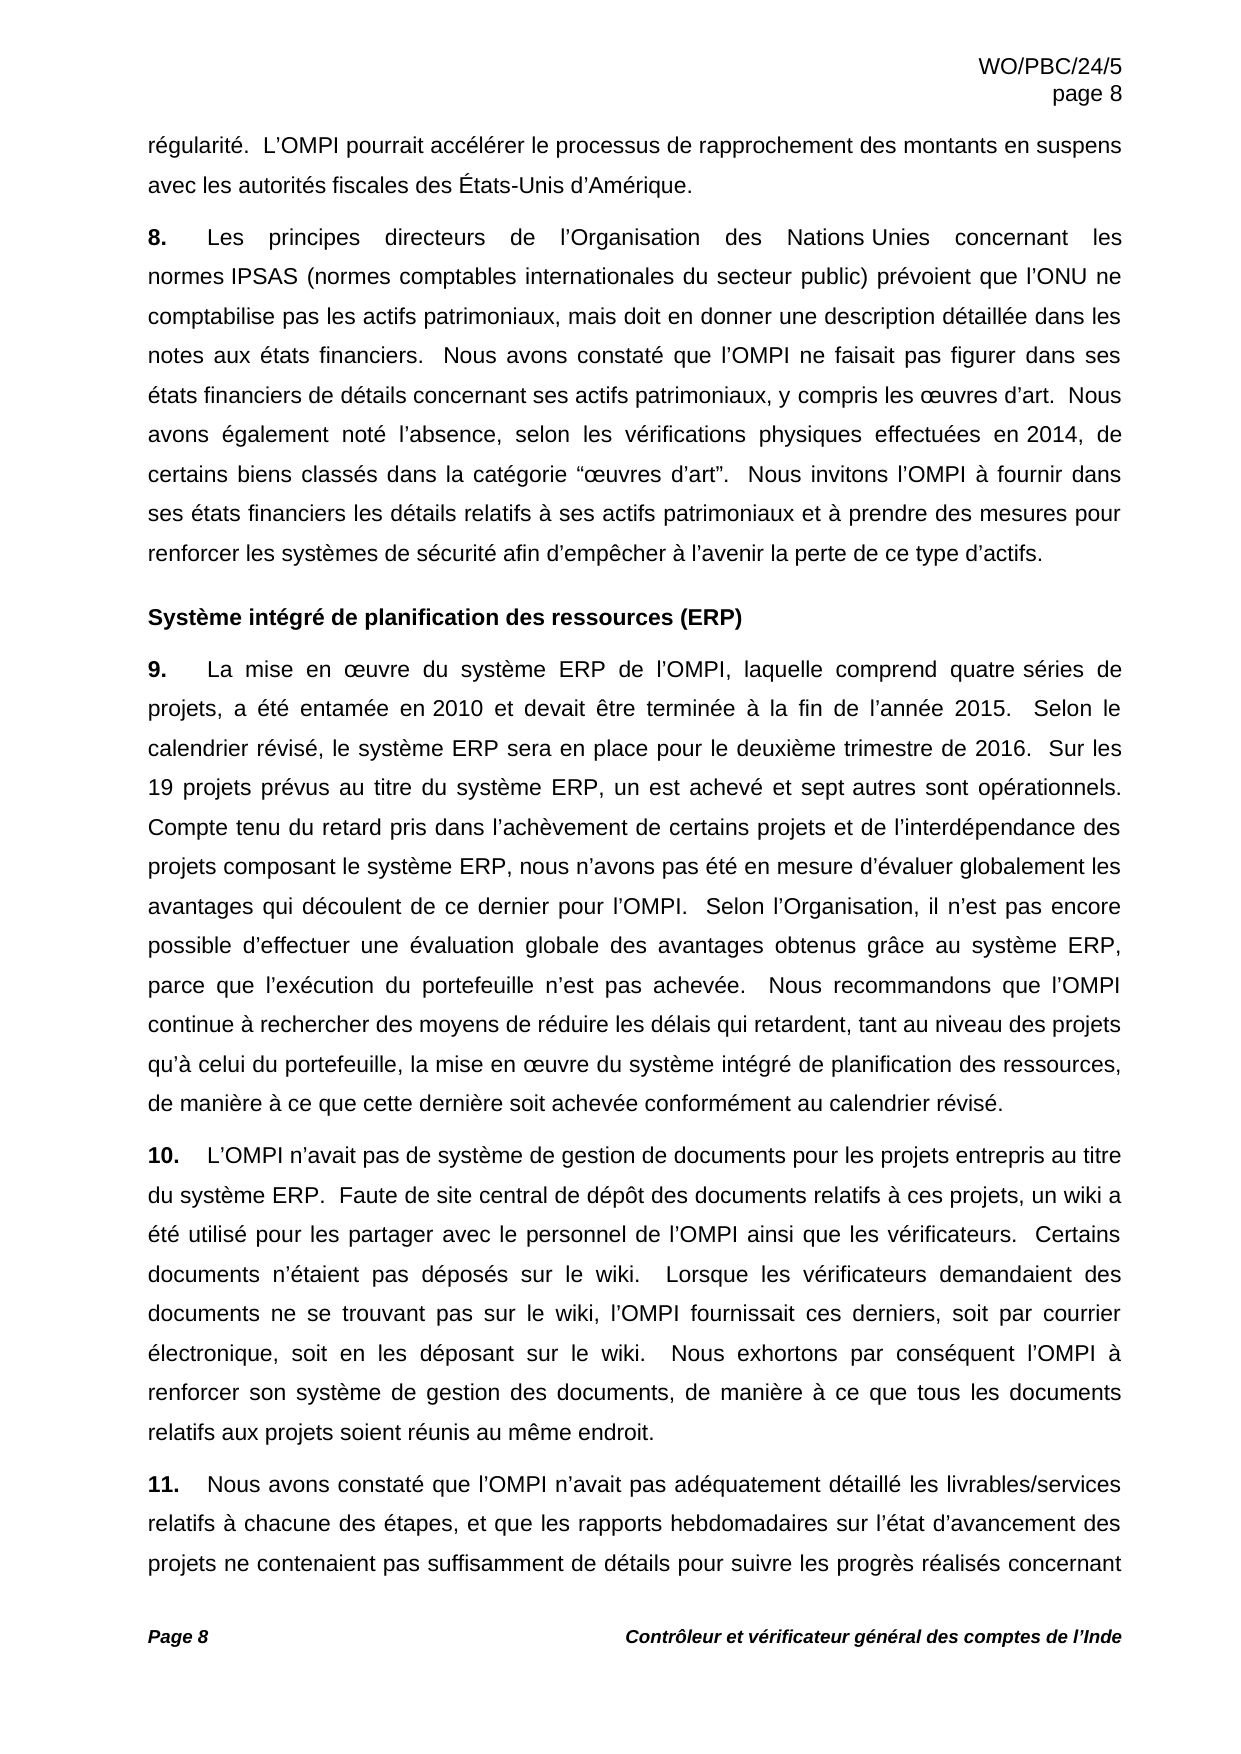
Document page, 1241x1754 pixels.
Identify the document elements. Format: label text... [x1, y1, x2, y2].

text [148, 132, 1122, 198]
text Les principes directeurs de l’Organisation des Nations Unies concernant les normes IPSAS (normes comptables internationales du secteur public) prévoient que l’ONU ne comptabilise pas les actifs patrimoniaux, mais doit en donner une description détaillée dans les notes aux états financiers. Nous avons constaté que l’OMPI ne faisait pas figurer dans ses états financiers de détails concernant ses actifs patrimoniaux, y compris les œuvres d’art. Nous avons également noté l’absence, selon les vérifications physiques effectuées en 2014, de certains biens classés dans la catégorie “œuvres d’art”. Nous invitons l’OMPI à fournir dans ses états financiers les détails relatifs à ses actifs patrimoniaux et à prendre des mesures pour renforcer les systèmes de sécurité afin d’empêcher à l’avenir la perte de ce type d’actifs. [148, 224, 1122, 566]
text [148, 1471, 1122, 1576]
text La mise en œuvre du système ERP de l’OMPI, laquelle comprend quatre séries de projets, a été entamée en 2010 et devait être terminée à la fin de l’année 2015. Selon le calendrier révisé, le système ERP sera en place pour le deuxième trimestre de 2016. Sur les 19 projets prévus au titre du système ERP, un est achevé et sept autres sont opérationnels. Compte tenu du retard pris dans l’achèvement de certains projets et de l’interdépendance des projets composant le système ERP, nous n’avons pas été en mesure d’évaluer globalement les avantages qui découlent de ce dernier pour l’OMPI. Selon l’Organisation, il n’est pas encore possible d’effectuer une évaluation globale des avantages obtenus grâce au système ERP, parce que l’exécution du portefeuille n’est pas achevée. Nous recommandons que l’OMPI continue à rechercher des moyens de réduire les délais qui retardent, tant au niveau des projets qu’à celui du portefeuille, la mise en œuvre du système intégré de planification des ressources, de manière à ce que cette dernière soit achevée conformément au calendrier révisé. [148, 656, 1122, 1117]
text L’OMPI n’avait pas de système de gestion de documents pour les projets entrepris au titre du système ERP. Faute de site central de dépôt des documents relatifs à ces projets, un wiki a été utilisé pour les partager avec le personnel de l’OMPI ainsi que les vérificateurs. Certains documents n’étaient pas déposés sur le wiki. Lorsque les vérificateurs demandaient des documents ne se trouvant pas sur le wiki, l’OMPI fournissait ces derniers, soit par courrier électronique, soit en les déposant sur le wiki. Nous exhortons par conséquent l’OMPI à renforcer son système de gestion des documents, de manière à ce que tous les documents relatifs aux projets soient réunis au même endroit. [148, 1142, 1122, 1445]
subtitle Système intégré de planification des ressources (ERP) [148, 604, 1122, 630]
